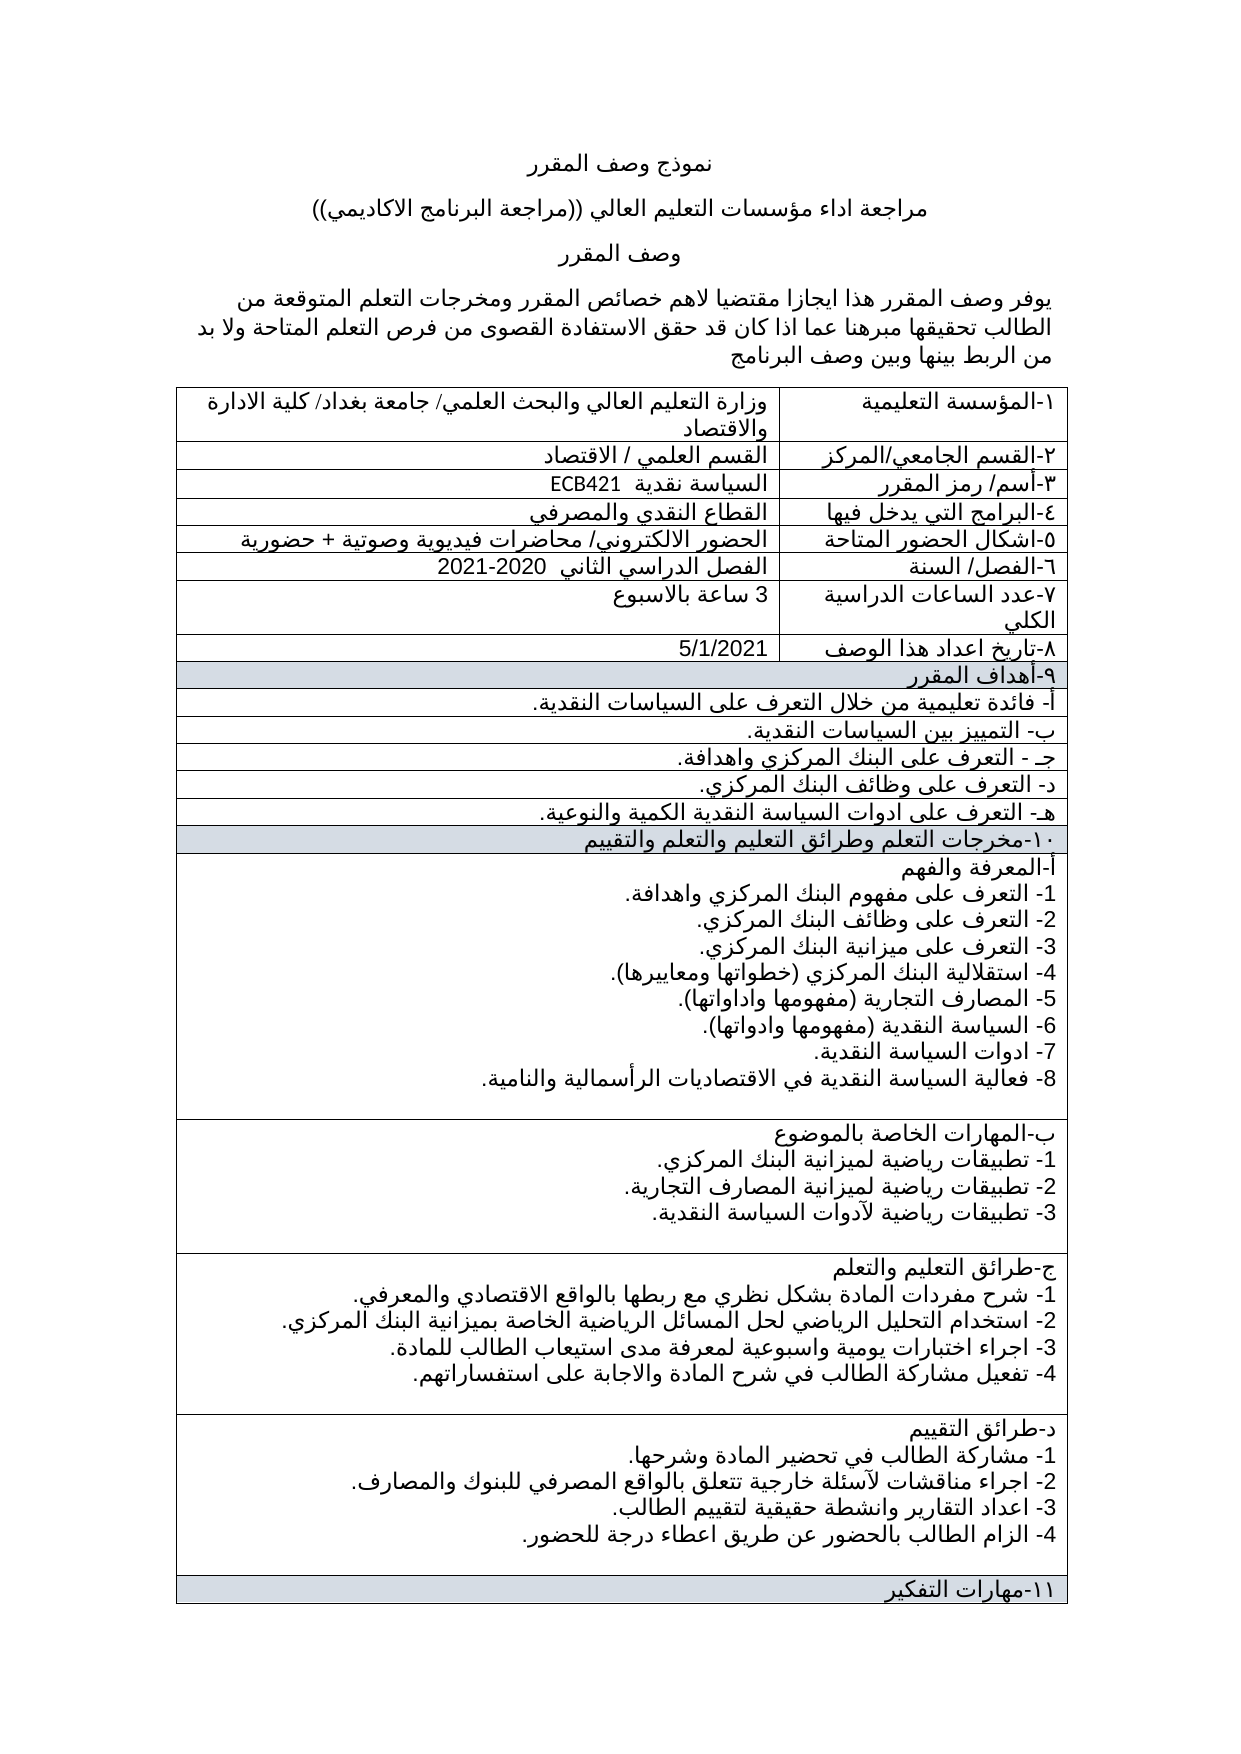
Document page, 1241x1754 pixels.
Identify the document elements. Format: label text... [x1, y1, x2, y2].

table_cell ب-المهارات الخاصة بالموضوع 1- تطبيقات رياضية لميزانية البنك المركزي. 2- تطبيقات رياضية لميزانية المصارف التجارية. 3- تطبيقات رياضية لآدوات السياسة النقدية. [177, 1120, 1067, 1253]
table_cell 5/1/2021 [177, 635, 779, 661]
table_header ١-المؤسسة التعليمية [780, 388, 1067, 441]
text وصف المقرر [187, 240, 1053, 267]
table_cell ١٠-مخرجات التعلم وطرائق التعليم والتعلم والتقييم [177, 826, 1067, 853]
table_cell جـ - التعرف على البنك المركزي واهدافة. [177, 744, 1067, 770]
table_cell ج-طرائق التعليم والتعلم 1- شرح مفردات المادة بشكل نظري مع ربطها بالواقع الاقتصادي والمعرفي. 2- استخدام التحليل الرياضي لحل المسائل الرياضية الخاصة بميزانية البنك المركزي. 3- اجراء اختبارات يومية واسبوعية لمعرفة مدى استيعاب الطالب للمادة. 4- تفعيل مشاركة الطالب في شرح المادة والاجابة على استفساراتهم. [177, 1254, 1067, 1414]
table_header وزارة التعليم العالي والبحث العلمي/ جامعة بغداد/ كلية الادارة والاقتصاد [177, 388, 779, 441]
table_cell ١١-مهارات التفكير [177, 1576, 1067, 1602]
table_cell ٥-اشكال الحضور المتاحة [780, 526, 1067, 552]
table_cell أ- فائدة تعليمية من خلال التعرف على السياسات النقدية. [177, 689, 1067, 716]
table_cell القطاع النقدي والمصرفي [177, 499, 779, 525]
table_cell ٩-أهداف المقرر [177, 662, 1067, 688]
table_cell د- التعرف على وظائف البنك المركزي. [177, 771, 1067, 798]
table_cell القسم العلمي / الاقتصاد [177, 442, 779, 468]
table_cell 3 ساعة بالاسبوع [177, 581, 779, 633]
table_cell ٢-القسم الجامعي/المركز [780, 442, 1067, 468]
table_cell أ-المعرفة والفهم 1- التعرف على مفهوم البنك المركزي واهدافة. 2- التعرف على وظائف البنك المركزي. 3- التعرف على ميزانية البنك المركزي. 4- استقلالية البنك المركزي (خطواتها ومعاييرها). 5- المصارف التجارية (مفهومها واداواتها). 6- السياسة النقدية (مفهومها وادواتها). 7- ادوات السياسة النقدية. 8- فعالية السياسة النقدية في الاقتصاديات الرأسمالية والنامية. [177, 854, 1067, 1119]
table_cell ٧-عدد الساعات الدراسية الكلي [780, 581, 1067, 633]
table_cell هـ- التعرف على ادوات السياسة النقدية الكمية والنوعية. [177, 799, 1067, 825]
table_cell ٨-تاريخ اعداد هذا الوصف [780, 635, 1067, 661]
table_cell الحضور الالكتروني/ محاضرات فيديوية وصوتية + حضورية [177, 526, 779, 552]
table_cell الفصل الدراسي الثاني 2020-2021 [177, 553, 779, 580]
text مراجعة اداء مؤسسات التعليم العالي ((مراجعة البرنامج الاكاديمي)) [187, 195, 1053, 221]
text يوفر وصف المقرر هذا ايجازا مقتضيا لاهم خصائص المقرر ومخرجات التعلم المتوقعة من الطالب تحقيقها مبرهنا عما اذا كان قد حقق الاستفادة القصوى من فرص التعلم المتاحة ولا بد من الربط بينها وبين وصف البرنامج [187, 285, 1053, 368]
text نموذج وصف المقرر [187, 150, 1053, 176]
table_cell السياسة نقدية ECB421 [177, 470, 779, 497]
table_cell ب- التمييز بين السياسات النقدية. [177, 717, 1067, 743]
table_cell د-طرائق التقييم 1- مشاركة الطالب في تحضير المادة وشرحها. 2- اجراء مناقشات لآسئلة خارجية تتعلق بالواقع المصرفي للبنوك والمصارف. 3- اعداد التقارير وانشطة حقيقية لتقييم الطالب. 4- الزام الطالب بالحضور عن طريق اعطاء درجة للحضور. [177, 1415, 1067, 1575]
table_cell ٣-أسم/ رمز المقرر [780, 470, 1067, 497]
table_cell ٦-الفصل/ السنة [780, 553, 1067, 580]
table_cell ٤-البرامج التي يدخل فيها [780, 499, 1067, 525]
